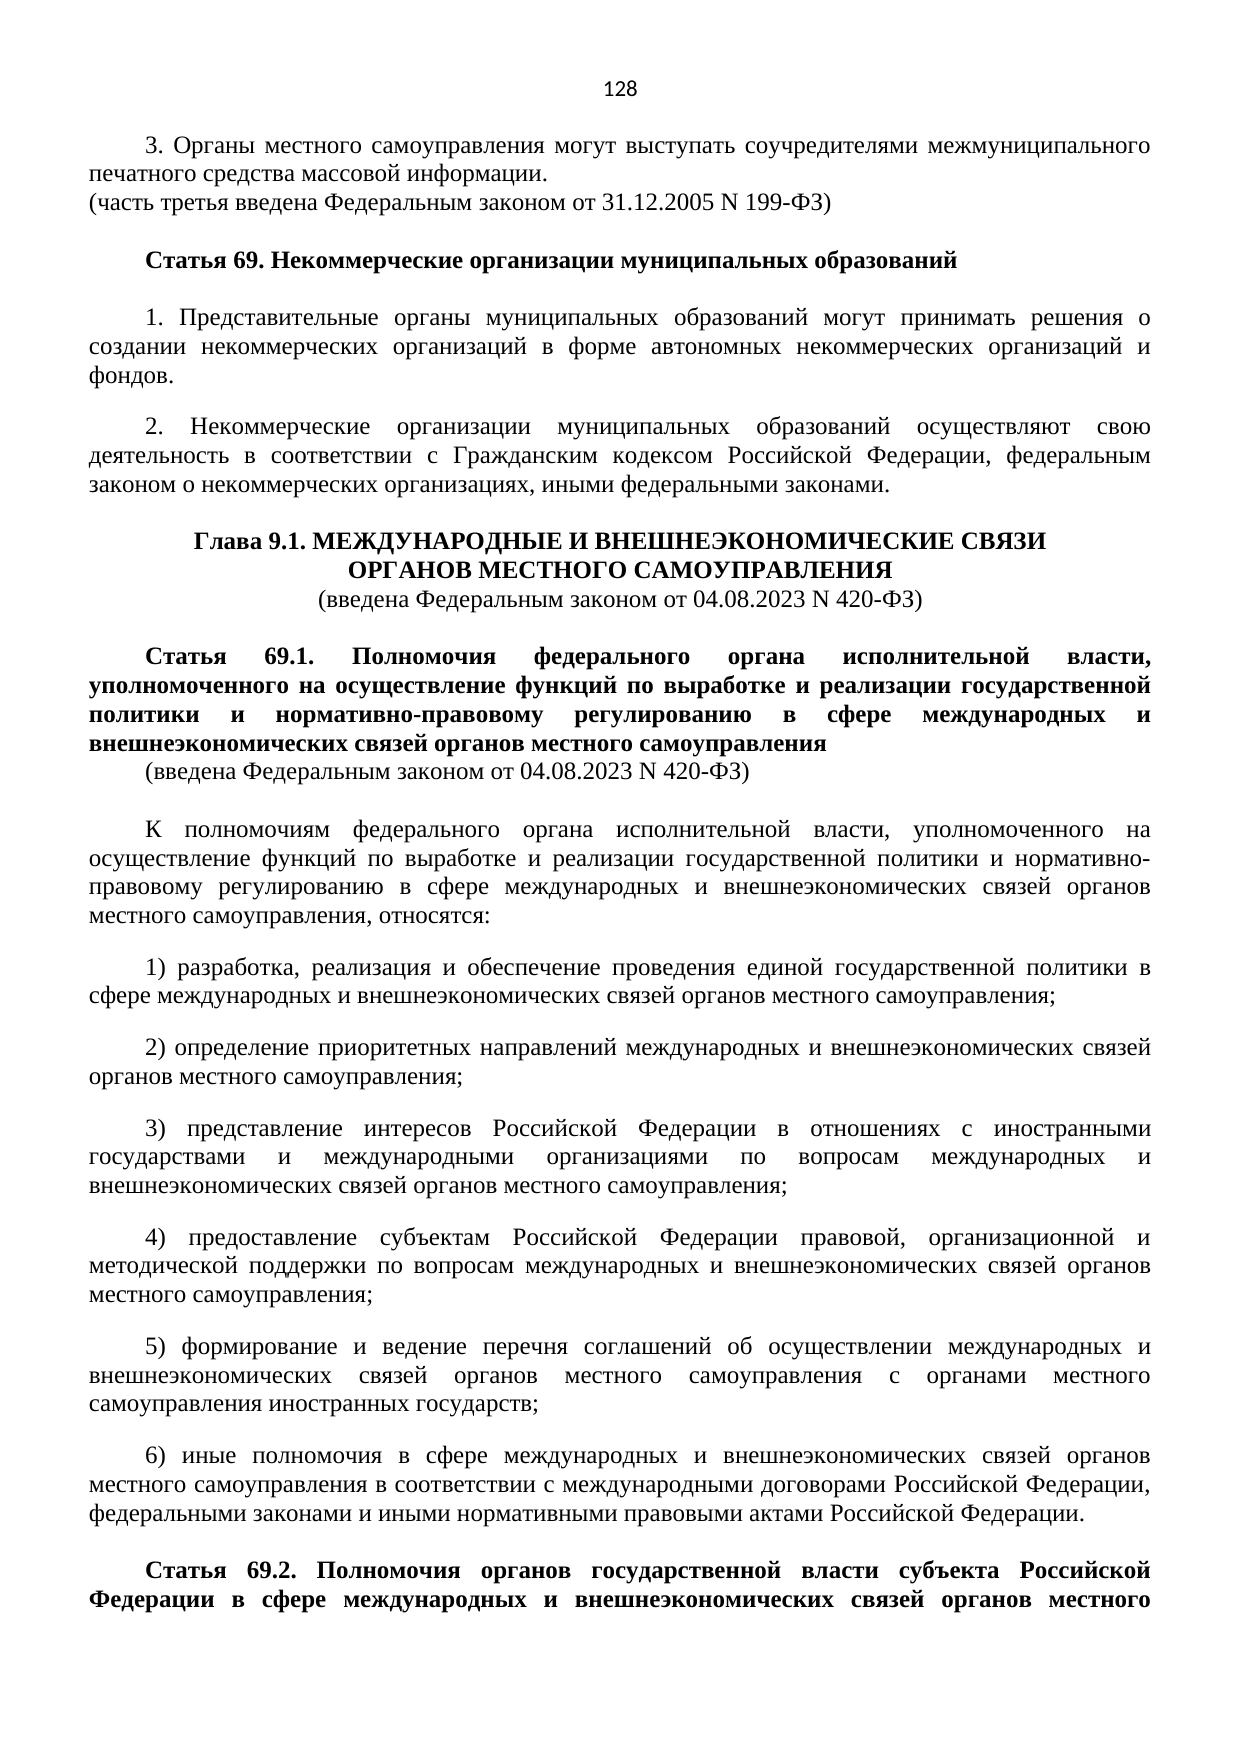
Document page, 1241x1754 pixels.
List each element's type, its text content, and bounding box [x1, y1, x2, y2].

text 2) определение приоритетных направлений международных и внешнеэкономических связей органов местного самоуправления; [89, 1032, 1152, 1090]
text 1. Представительные органы муниципальных образований могут принимать решения о создании некоммерческих организаций в форме автономных некоммерческих организаций и фондов. [89, 302, 1152, 388]
text К полномочиям федерального органа исполнительной власти, уполномоченного на осуществление функций по выработке и реализации государственной политики и нормативно-правовому регулированию в сфере международных и внешнеэкономических связей органов местного самоуправления, относятся: [89, 814, 1152, 929]
text 5) формирование и ведение перечня соглашений об осуществлении международных и внешнеэкономических связей органов местного самоуправления с органами местного самоуправления иностранных государств; [89, 1331, 1152, 1417]
text (часть третья введена Федеральным законом от 31.12.2005 N 199-ФЗ) [89, 187, 1152, 216]
text 4) предоставление субъектам Российской Федерации правовой, организационной и методической поддержки по вопросам международных и внешнеэкономических связей органов местного самоуправления; [89, 1222, 1152, 1308]
text 3) представление интересов Российской Федерации в отношениях с иностранными государствами и международными организациями по вопросам международных и внешнеэкономических связей органов местного самоуправления; [89, 1113, 1152, 1199]
text 2. Некоммерческие организации муниципальных образований осуществляют свою деятельность в соответствии с Гражданским кодексом Российской Федерации, федеральным законом о некоммерческих организациях, иными федеральными законами. [89, 411, 1152, 498]
title Статья 69.1. Полномочия федерального органа исполнительной власти, уполномоченного на осуществление функций по выработке и реализации государственной политики и нормативно-правовому регулированию в сфере международных и внешнеэкономических связей органов местного самоуправления [89, 641, 1152, 756]
text 3. Органы местного самоуправления могут выступать соучредителями межмуниципального печатного средства массовой информации. [89, 130, 1152, 187]
text (введена Федеральным законом от 04.08.2023 N 420-ФЗ) [89, 584, 1152, 613]
text 1) разработка, реализация и обеспечение проведения единой государственной политики в сфере международных и внешнеэкономических связей органов местного самоуправления; [89, 952, 1152, 1009]
text (введена Федеральным законом от 04.08.2023 N 420-ФЗ) [89, 756, 1152, 785]
title Глава 9.1. МЕЖДУНАРОДНЫЕ И ВНЕШНЕЭКОНОМИЧЕСКИЕ СВЯЗИ [89, 526, 1152, 555]
title Статья 69. Некоммерческие организации муниципальных образований [89, 245, 1152, 273]
title ОРГАНОВ МЕСТНОГО САМОУПРАВЛЕНИЯ [89, 555, 1152, 584]
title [89, 1555, 1152, 1613]
text 6) иные полномочия в сфере международных и внешнеэкономических связей органов местного самоуправления в соответствии с международными договорами Российской Федерации, федеральными законами и иными нормативными правовыми актами Российской Федерации. [89, 1440, 1152, 1526]
